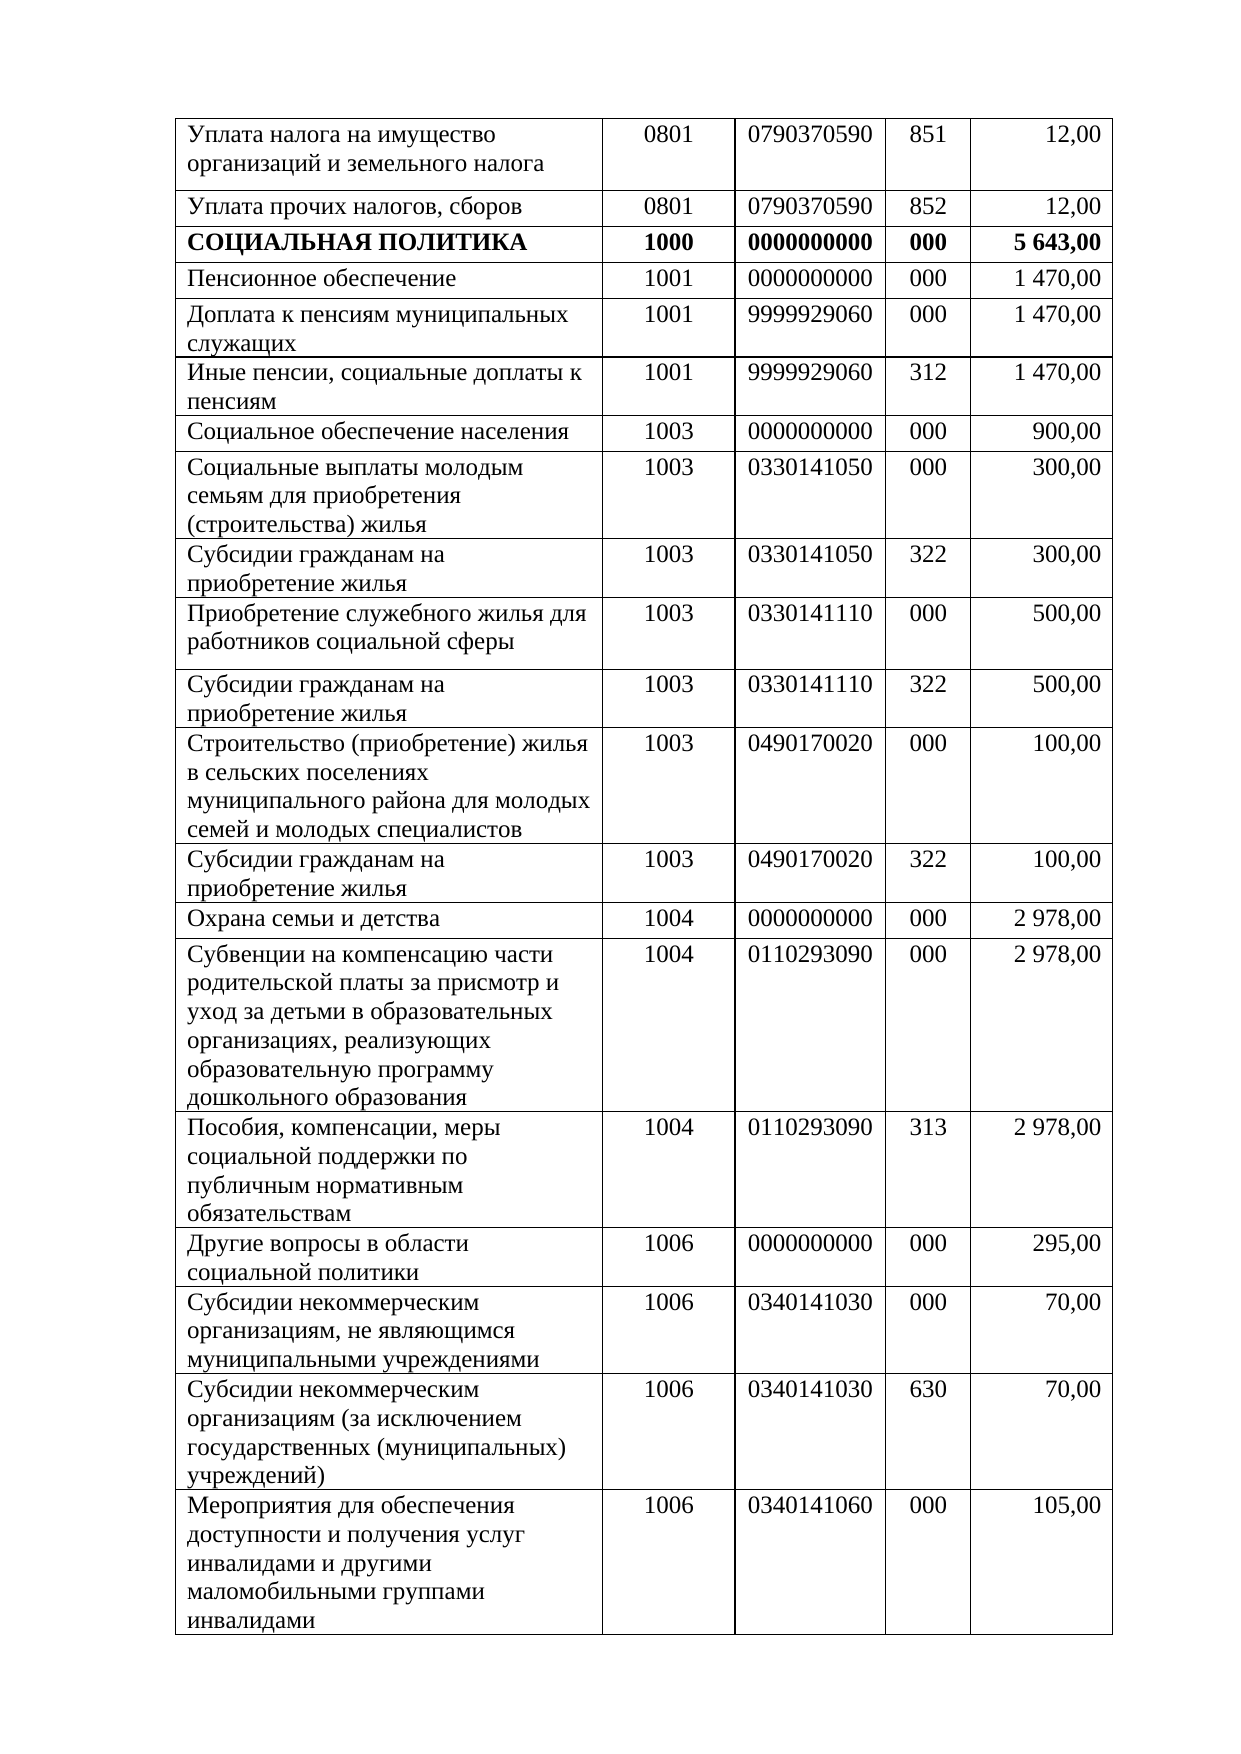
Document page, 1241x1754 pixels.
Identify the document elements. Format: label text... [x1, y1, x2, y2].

table_cell 1003 [603, 416, 734, 451]
table_cell 1003 [603, 598, 734, 668]
table_cell 000 [886, 903, 970, 938]
table_cell 9999929060 [736, 299, 885, 356]
table_cell 0330141050 [736, 452, 885, 538]
table_cell Мероприятия для обеспечения доступности и получения услуг инвалидами и другими маломобильными группами инвалидами [176, 1490, 602, 1634]
table_cell 0790370590 [736, 119, 885, 190]
table_cell 900,00 [971, 416, 1112, 451]
table_cell 1 470,00 [971, 299, 1112, 356]
table_cell Охрана семьи и детства [176, 903, 602, 938]
table_cell 313 [886, 1112, 970, 1227]
table_cell 12,00 [971, 191, 1112, 226]
table_cell 105,00 [971, 1490, 1112, 1634]
table_cell 1001 [603, 263, 734, 298]
table_cell 000 [886, 598, 970, 668]
table_cell 0000000000 [736, 903, 885, 938]
table_cell Доплата к пенсиям муниципальных служащих [176, 299, 602, 356]
table_cell СОЦИАЛЬНАЯ ПОЛИТИКА [176, 227, 602, 262]
table_cell 322 [886, 539, 970, 597]
table_cell 100,00 [971, 844, 1112, 902]
table_cell Уплата налога на имущество организаций и земельного налога [176, 119, 602, 190]
table_cell Субвенции на компенсацию части родительской платы за присмотр и уход за детьми в образовательных организациях, реализующих образовательную программу дошкольного образования [176, 939, 602, 1111]
table_cell Субсидии гражданам на приобретение жилья [176, 539, 602, 597]
table_cell 2 978,00 [971, 903, 1112, 938]
table_cell Социальное обеспечение населения [176, 416, 602, 451]
table_cell 630 [886, 1374, 970, 1489]
table_cell Субсидии гражданам на приобретение жилья [176, 844, 602, 902]
table_cell 1004 [603, 939, 734, 1111]
table_cell 1004 [603, 903, 734, 938]
table_cell 000 [886, 227, 970, 262]
table_cell 0490170020 [736, 728, 885, 843]
table_cell 0490170020 [736, 844, 885, 902]
table_cell 2 978,00 [971, 939, 1112, 1111]
table_cell 0000000000 [736, 1228, 885, 1286]
table_cell 0801 [603, 191, 734, 226]
table_cell 000 [886, 728, 970, 843]
table_cell Социальные выплаты молодым семьям для приобретения (строительства) жилья [176, 452, 602, 538]
table_cell 0110293090 [736, 939, 885, 1111]
table_cell 0340141060 [736, 1490, 885, 1634]
table_cell 70,00 [971, 1287, 1112, 1373]
table_cell 0340141030 [736, 1287, 885, 1373]
table_cell Пенсионное обеспечение [176, 263, 602, 298]
table_cell 000 [886, 416, 970, 451]
table_cell 0000000000 [736, 227, 885, 262]
table_cell 1003 [603, 539, 734, 597]
table_cell 322 [886, 670, 970, 727]
table_cell 0330141110 [736, 598, 885, 668]
table_cell 000 [886, 1490, 970, 1634]
table_cell 000 [886, 299, 970, 356]
table_cell Уплата прочих налогов, сборов [176, 191, 602, 226]
table_cell 70,00 [971, 1374, 1112, 1489]
table_cell 0790370590 [736, 191, 885, 226]
table_cell 300,00 [971, 539, 1112, 597]
table_cell 851 [886, 119, 970, 190]
table_cell 1 470,00 [971, 263, 1112, 298]
table_cell 1004 [603, 1112, 734, 1227]
table_cell 312 [886, 358, 970, 415]
table_cell 000 [886, 263, 970, 298]
table_cell 0330141050 [736, 539, 885, 597]
table_cell 1003 [603, 670, 734, 727]
table_cell 0000000000 [736, 263, 885, 298]
table_cell 000 [886, 939, 970, 1111]
table_cell 9999929060 [736, 358, 885, 415]
table_cell 12,00 [971, 119, 1112, 190]
table_cell 1001 [603, 358, 734, 415]
table_cell 5 643,00 [971, 227, 1112, 262]
table_cell 1003 [603, 844, 734, 902]
table_cell Приобретение служебного жилья для работников социальной сферы [176, 598, 602, 668]
table_cell 1003 [603, 452, 734, 538]
table_cell Иные пенсии, социальные доплаты к пенсиям [176, 358, 602, 415]
table_cell 1001 [603, 299, 734, 356]
table_cell 1 470,00 [971, 358, 1112, 415]
table_cell 1006 [603, 1287, 734, 1373]
table_cell Субсидии гражданам на приобретение жилья [176, 670, 602, 727]
table_cell 300,00 [971, 452, 1112, 538]
table_cell 100,00 [971, 728, 1112, 843]
table_cell Пособия, компенсации, меры социальной поддержки по публичным нормативным обязательствам [176, 1112, 602, 1227]
table_cell 000 [886, 1228, 970, 1286]
table_cell 1006 [603, 1228, 734, 1286]
table_cell Строительство (приобретение) жилья в сельских поселениях муниципального района для молодых семей и молодых специалистов [176, 728, 602, 843]
table_cell 0801 [603, 119, 734, 190]
table_cell Субсидии некоммерческим организациям (за исключением государственных (муниципальных) учреждений) [176, 1374, 602, 1489]
table_cell 000 [886, 1287, 970, 1373]
table_cell 295,00 [971, 1228, 1112, 1286]
table_cell 1000 [603, 227, 734, 262]
table_cell 000 [886, 452, 970, 538]
table_cell Субсидии некоммерческим организациям, не являющимся муниципальными учреждениями [176, 1287, 602, 1373]
table_cell 0330141110 [736, 670, 885, 727]
table_cell 0000000000 [736, 416, 885, 451]
table_cell Другие вопросы в области социальной политики [176, 1228, 602, 1286]
table_cell 0110293090 [736, 1112, 885, 1227]
table_cell 322 [886, 844, 970, 902]
table_cell 1003 [603, 728, 734, 843]
table_cell 500,00 [971, 670, 1112, 727]
table_cell 500,00 [971, 598, 1112, 668]
table_cell 0340141030 [736, 1374, 885, 1489]
table_cell 1006 [603, 1374, 734, 1489]
table_cell 1006 [603, 1490, 734, 1634]
table_cell 852 [886, 191, 970, 226]
table_cell 2 978,00 [971, 1112, 1112, 1227]
